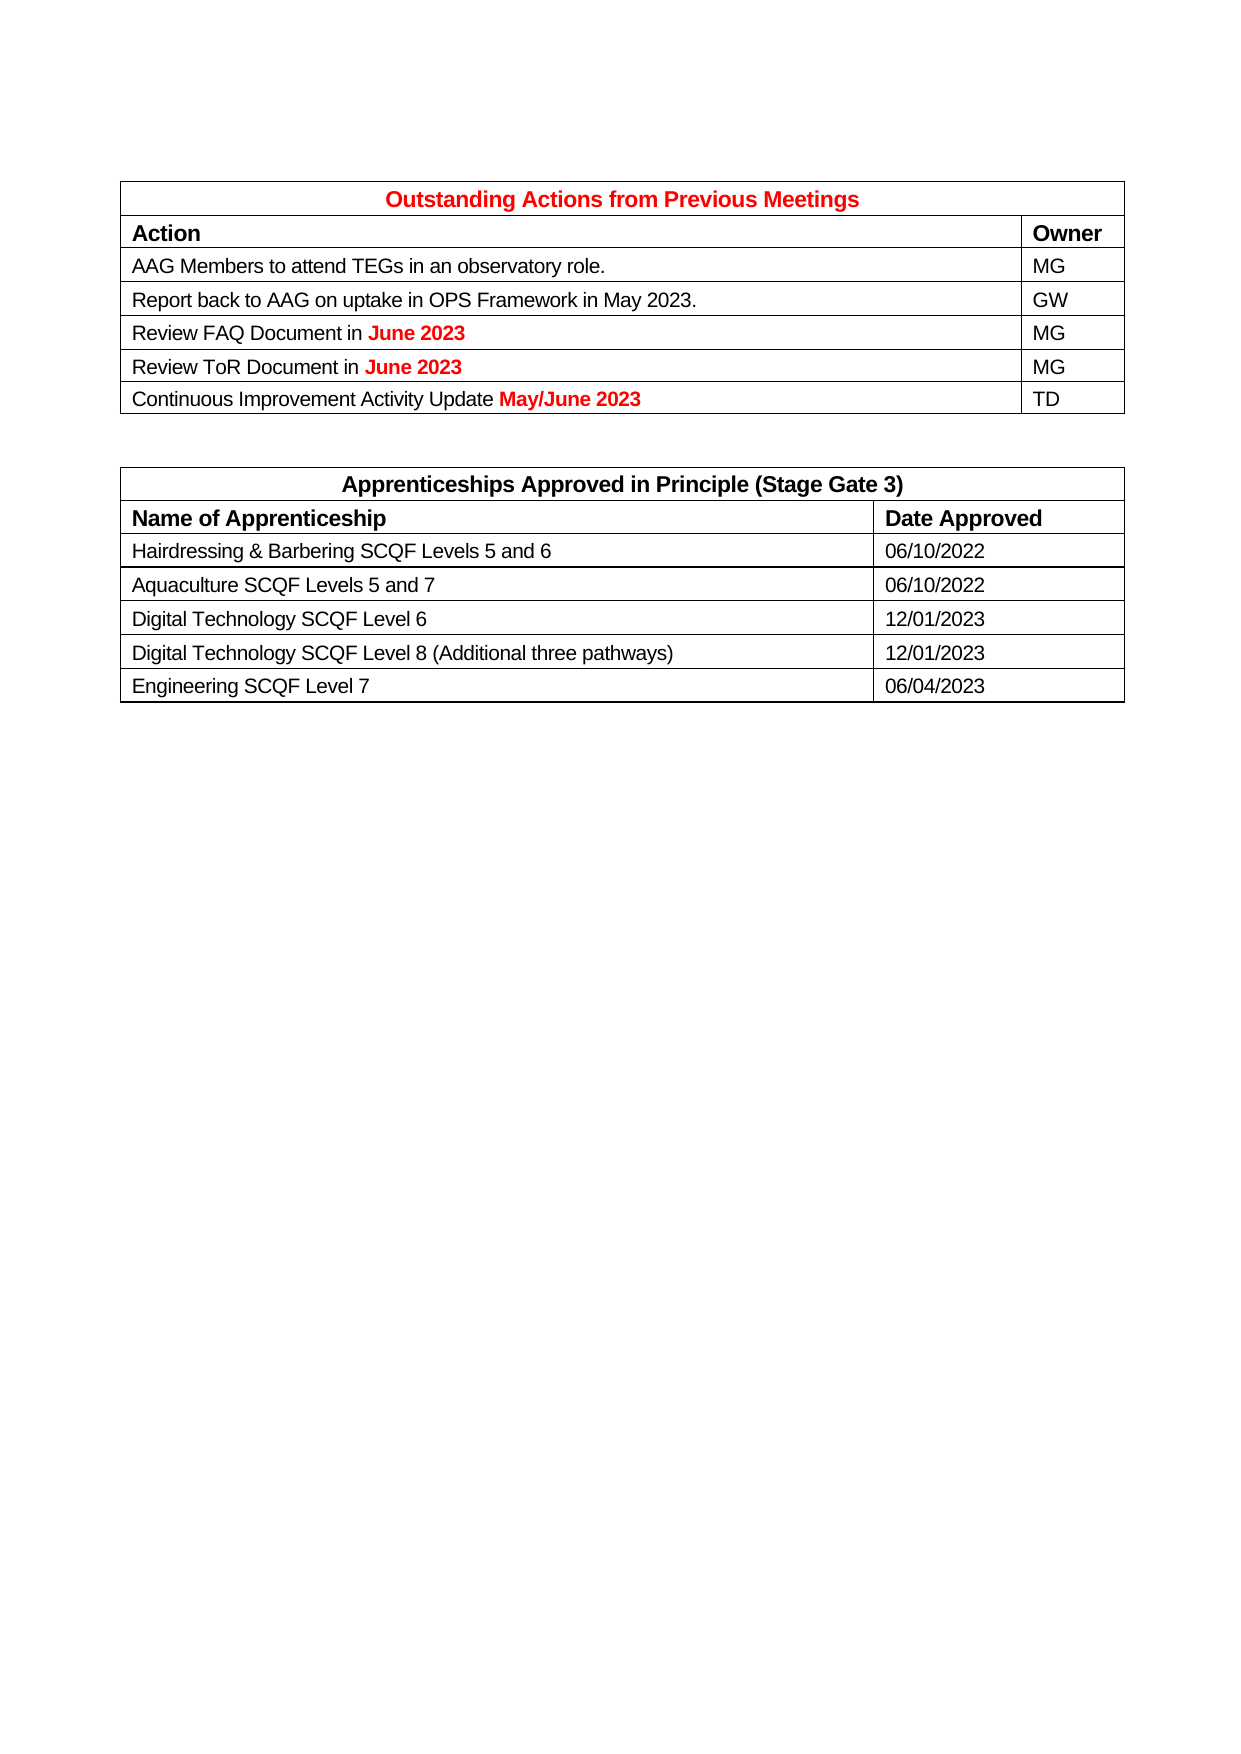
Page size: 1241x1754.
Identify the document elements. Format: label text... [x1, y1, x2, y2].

table_cell Digital Technology SCQF Level 6 [121, 601, 873, 634]
table_cell 06/10/2022 [874, 568, 1124, 600]
table_cell MG [1022, 248, 1124, 281]
table_cell 12/01/2023 [874, 601, 1124, 634]
table_cell 06/04/2023 [874, 669, 1124, 701]
table_cell AAG Members to attend TEGs in an observatory role. [121, 248, 1021, 281]
table_cell Report back to AAG on uptake in OPS Framework in May 2023. [121, 282, 1021, 315]
table_cell Owner [1022, 216, 1124, 247]
table_cell Review FAQ Document in June 2023 [121, 316, 1021, 348]
table_cell Engineering SCQF Level 7 [121, 669, 873, 701]
table_cell 12/01/2023 [874, 635, 1124, 668]
table_cell TD [1022, 382, 1124, 413]
table_cell GW [1022, 282, 1124, 315]
table_cell Name of Apprenticeship [121, 501, 873, 533]
table_cell 06/10/2022 [874, 534, 1124, 566]
table_cell MG [1022, 350, 1124, 381]
table_cell Hairdressing & Barbering SCQF Levels 5 and 6 [121, 534, 873, 566]
table_cell MG [1022, 316, 1124, 348]
table_header Apprenticeships Approved in Principle (Stage Gate 3) [121, 468, 1124, 500]
table_cell Continuous Improvement Activity Update May/June 2023 [121, 382, 1021, 413]
table_header Outstanding Actions from Previous Meetings [121, 182, 1124, 215]
table_cell Action [121, 216, 1021, 247]
table_cell Digital Technology SCQF Level 8 (Additional three pathways) [121, 635, 873, 668]
table_cell Review ToR Document in June 2023 [121, 350, 1021, 381]
table_cell Aquaculture SCQF Levels 5 and 7 [121, 568, 873, 600]
table_cell Date Approved [874, 501, 1124, 533]
